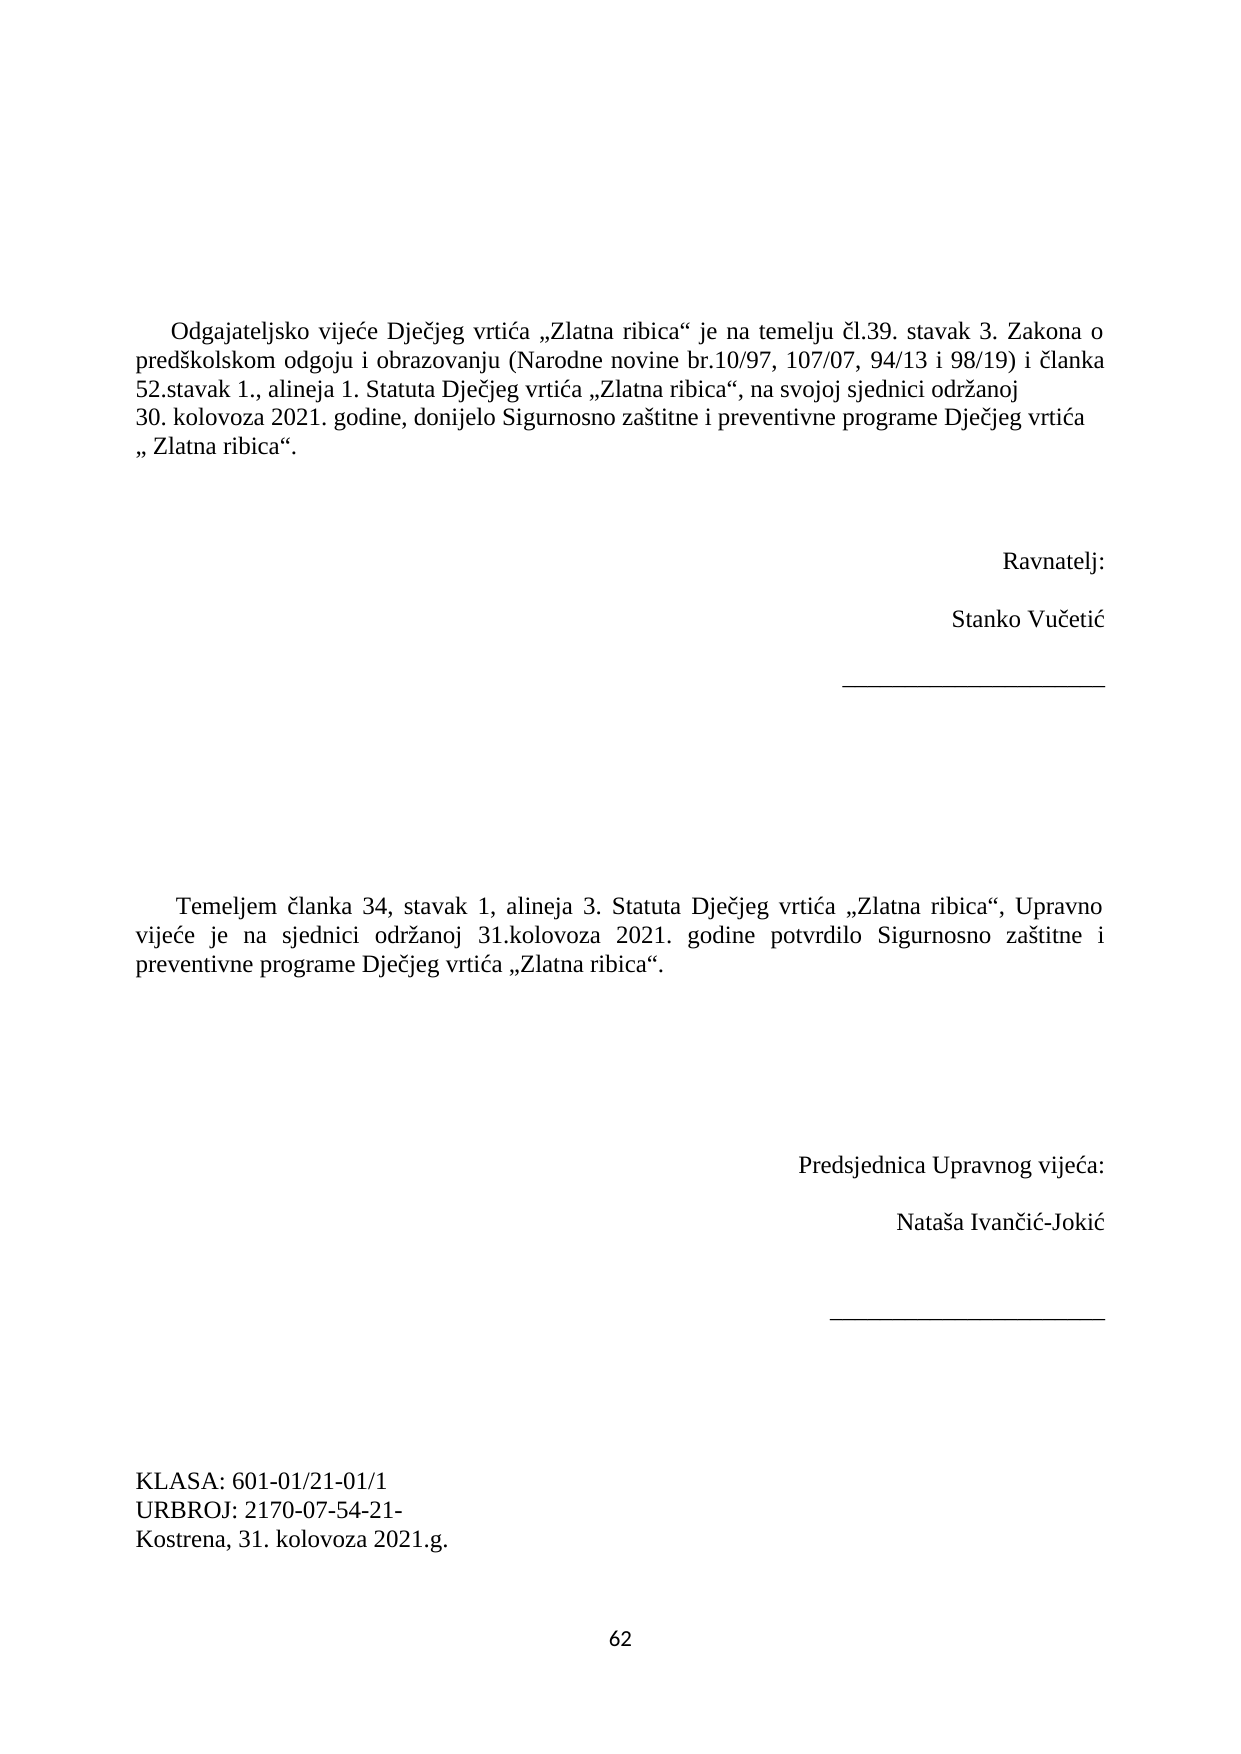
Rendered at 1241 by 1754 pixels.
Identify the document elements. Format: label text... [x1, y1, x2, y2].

text URBROJ: 2170-07-54-21- [135, 1495, 1105, 1524]
text Ravnatelj: [135, 546, 1105, 575]
text „ Zlatna ribica“. [135, 431, 1105, 460]
text Temeljem članka 34, stavak 1, alineja 3. Statuta Dječjeg vrtića „Zlatna ribica“, Upravno vijeće je na sjednici održanoj 31.kolovoza 2021. godine potvrdilo Sigurnosno zaštitne i preventivne programe Dječjeg vrtića „Zlatna ribica“. [135, 891, 1105, 977]
text ______________________ [135, 1294, 1105, 1322]
text 30. kolovoza 2021. godine, donijelo Sigurnosno zaštitne i preventivne programe Dječjeg vrtića [135, 402, 1105, 431]
text KLASA: 601-01/21-01/1 [135, 1466, 1105, 1495]
text Kostrena, 31. kolovoza 2021.g. [135, 1524, 1105, 1552]
text Predsjednica Upravnog vijeća: [135, 1150, 1105, 1179]
text Odgajateljsko vijeće Dječjeg vrtića „Zlatna ribica“ je na temelju čl.39. stavak 3. Zakona o predškolskom odgoju i obrazovanju (Narodne novine br.10/97, 107/07, 94/13 i 98/19) i članka 52.stavak 1., alineja 1. Statuta Dječjeg vrtića „Zlatna ribica“, na svojoj sjednici održanoj [135, 316, 1105, 402]
text Stanko Vučetić [135, 604, 1105, 632]
text Nataša Ivančić-Jokić [135, 1207, 1105, 1236]
text _____________________ [135, 661, 1105, 690]
